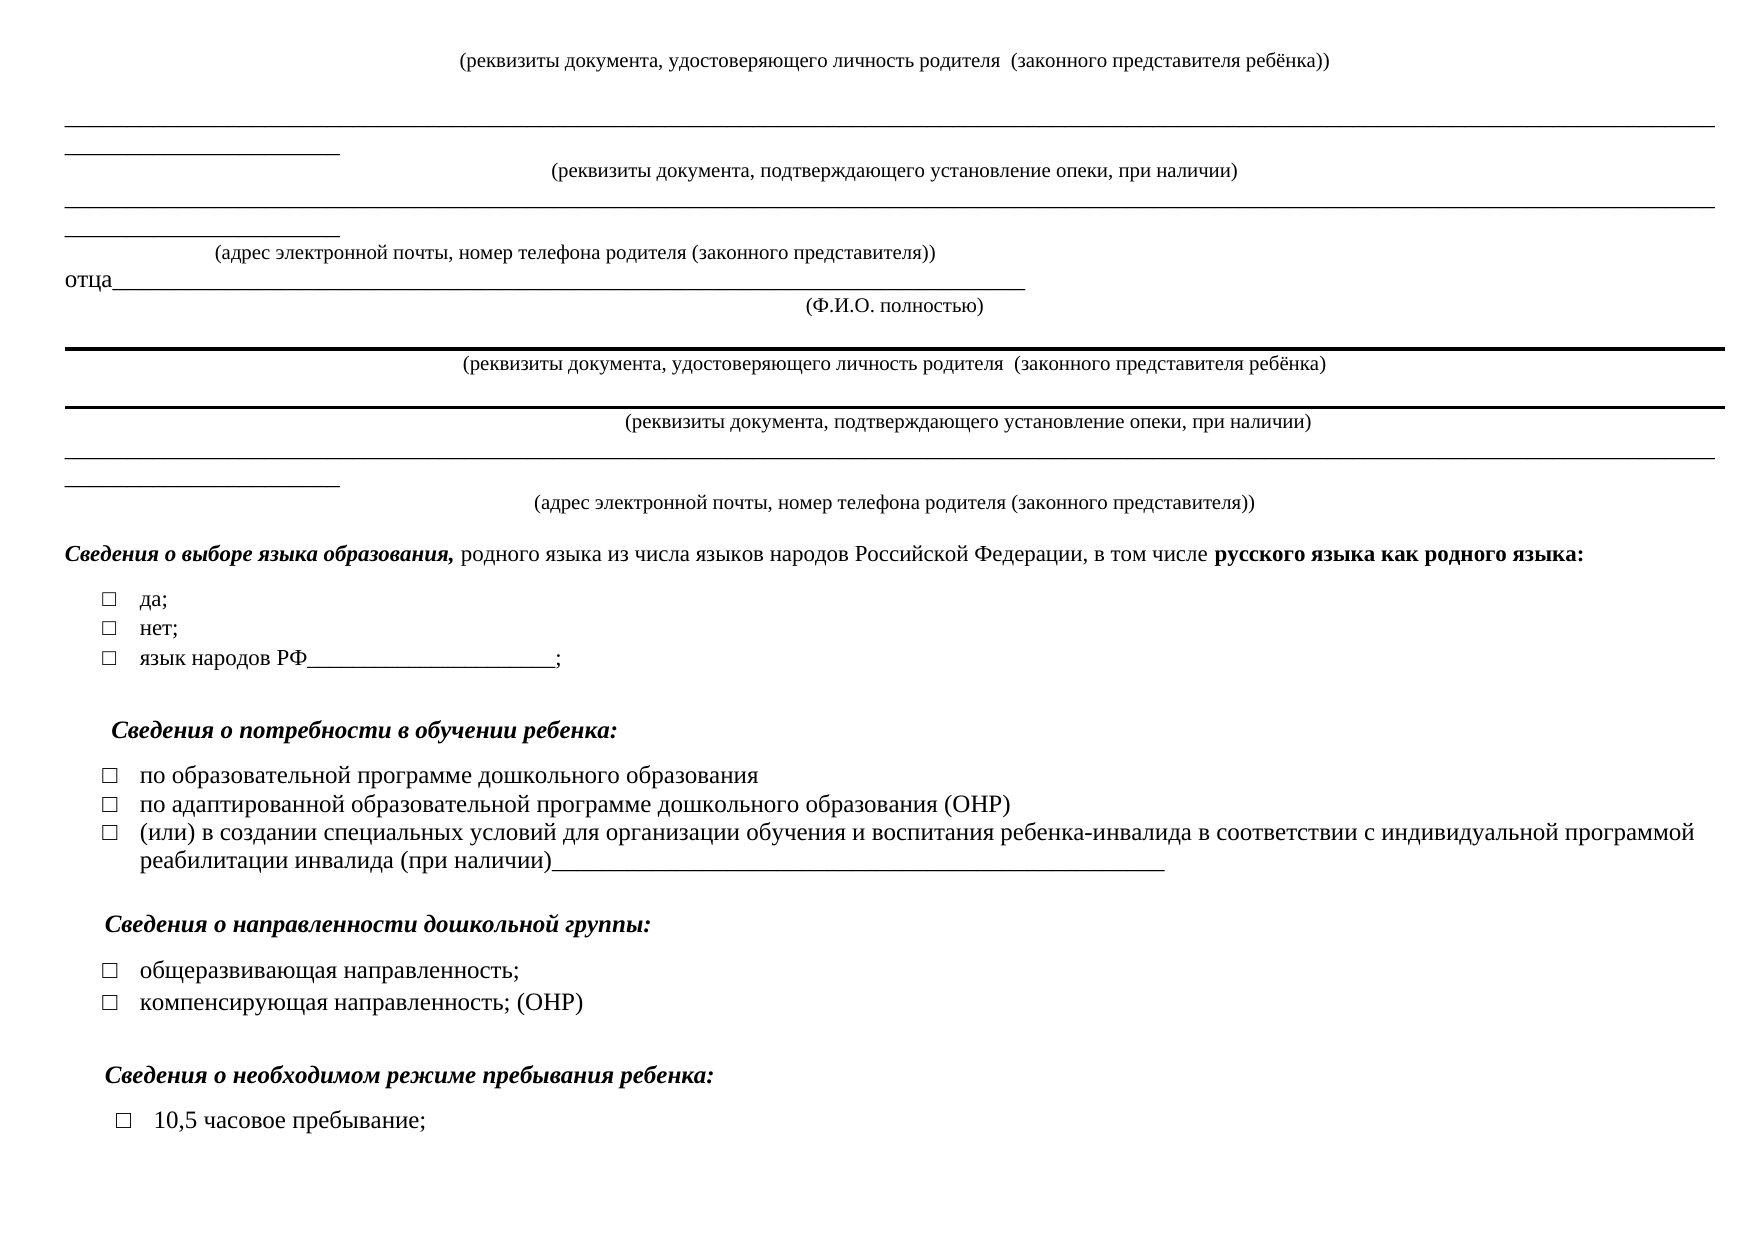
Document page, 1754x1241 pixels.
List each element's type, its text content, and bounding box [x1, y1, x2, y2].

list общеразвивающая направленность; [102, 955, 1725, 983]
text Сведения о необходимом режиме пребывания ребенка: [104, 1060, 1725, 1089]
text (реквизиты документа, удостоверяющего личность родителя (законного представителя ребёнка) [64, 351, 1725, 375]
text (адрес электронной почты, номер телефона родителя (законного представителя)) [64, 240, 1725, 264]
text (реквизиты документа, подтверждающего установление опеки, при наличии) [64, 158, 1725, 182]
list (или) в создании специальных условий для организации обучения и воспитания ребенка-инвалида в соответствии с индивидуальной программой реабилитации инвалида (при наличии)_________________________________________________ [102, 818, 1725, 875]
text Сведения о потребности в обучении ребенка: [111, 715, 1725, 744]
text (адрес электронной почты, номер телефона родителя (законного представителя)) [64, 490, 1725, 514]
list по адаптированной образовательной программе дошкольного образования (ОНР) [102, 789, 1725, 818]
text Сведения о направленности дошкольной группы: [104, 909, 1725, 938]
text отца_________________________________________________________________________ [64, 264, 1725, 293]
list по образовательной программе дошкольного образования [102, 760, 1725, 789]
text Сведения о выборе языка образования, родного языка из числа языков народов Российской Федерации, в том числе русского языка как родного языка: [64, 539, 1725, 568]
text (Ф.И.О. полностью) [64, 293, 1725, 317]
text __________________________________________________________________________________________________________________________________________________________ [64, 101, 1725, 158]
list нет; [102, 612, 1725, 642]
text (реквизиты документа, удостоверяющего личность родителя (законного представителя ребёнка)) [64, 48, 1725, 72]
list 10,5 часовое пребывание; [116, 1106, 1725, 1134]
text (реквизиты документа, подтверждающего установление опеки, при наличии) [212, 409, 1725, 433]
list компенсирующая направленность; (ОНР) [102, 987, 1725, 1016]
list язык народов РФ ; [102, 642, 1725, 672]
list да; [102, 583, 1725, 612]
text __________________________________________________________________________________________________________________________________________________________ [64, 182, 1725, 240]
text __________________________________________________________________________________________________________________________________________________________ [64, 433, 1725, 490]
